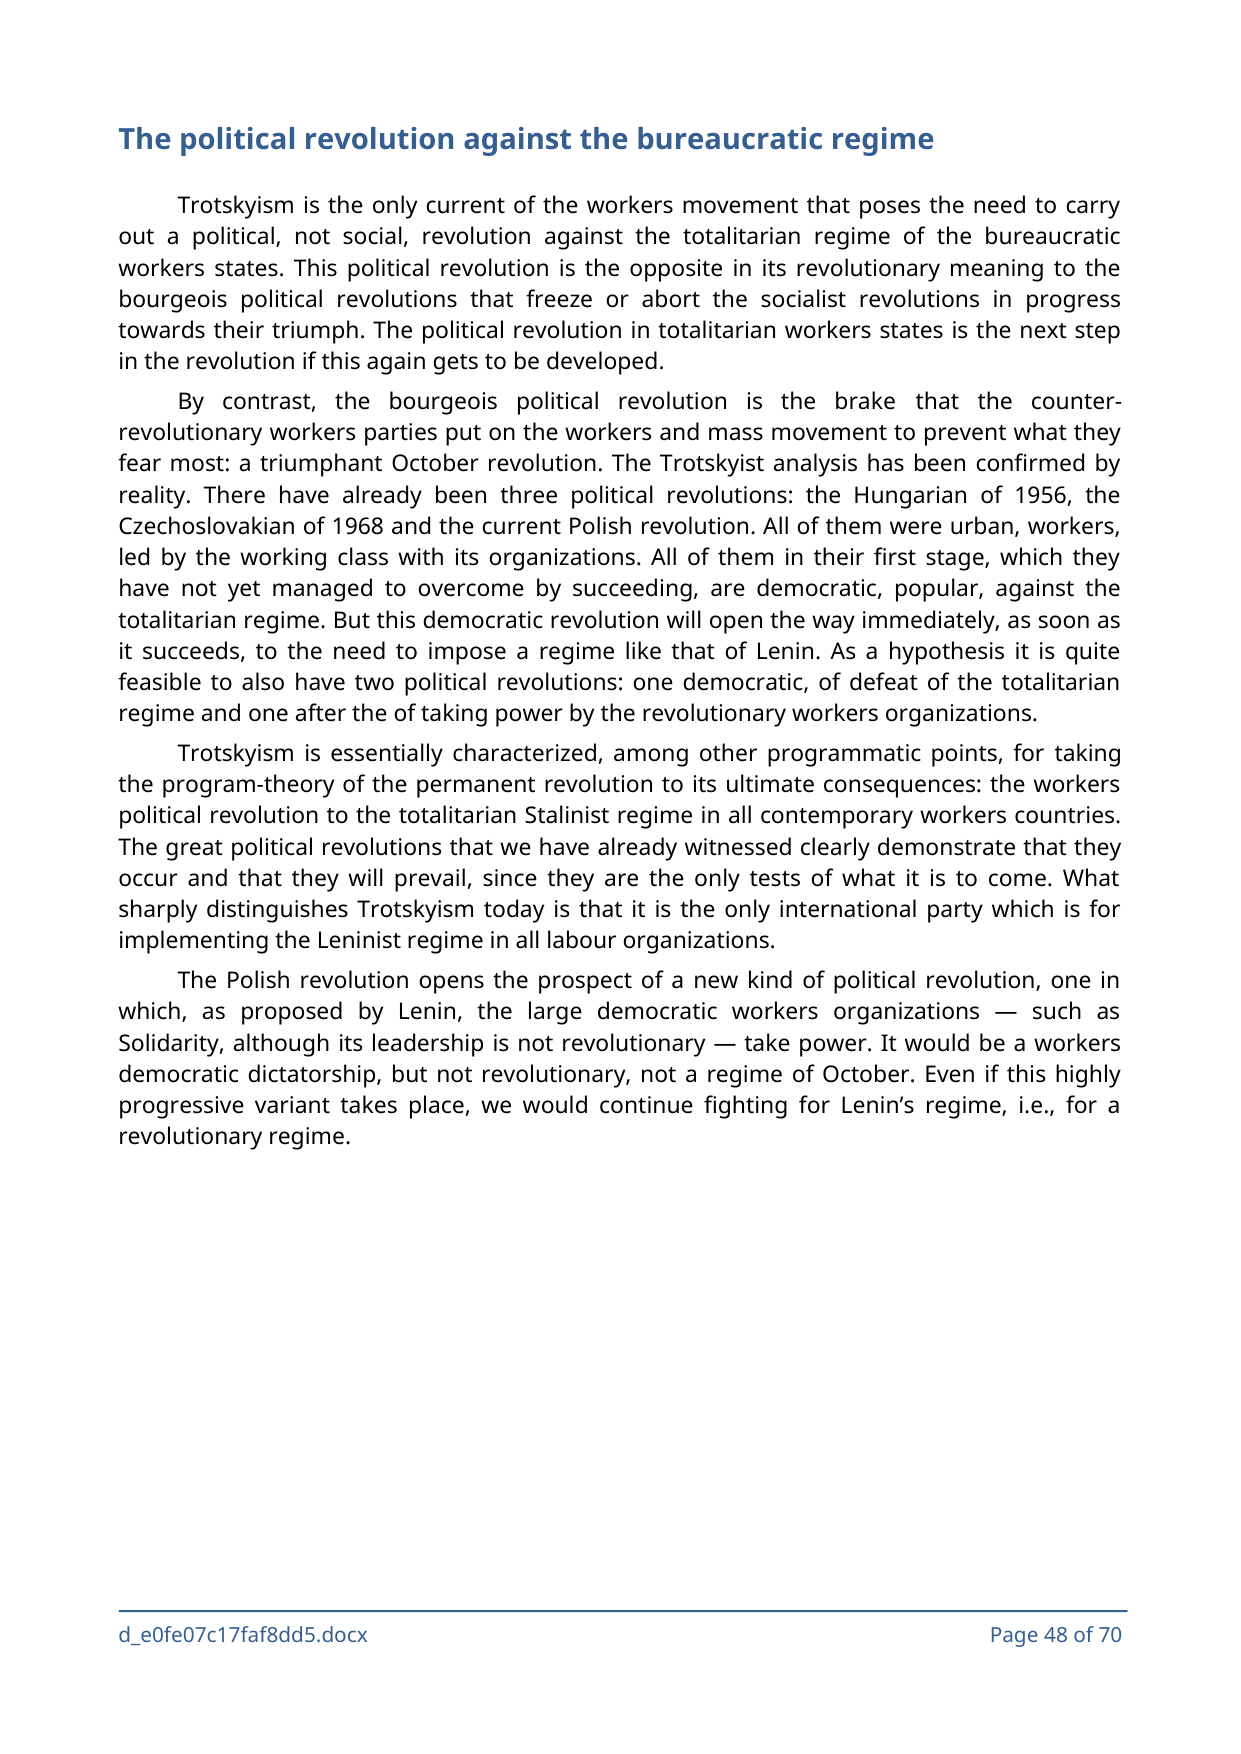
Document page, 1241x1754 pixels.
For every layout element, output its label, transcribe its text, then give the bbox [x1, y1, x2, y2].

subtitle The political revolution against the bureaucratic regime [118, 118, 1122, 158]
text By contrast, the bourgeois political revolution is the brake that the counter-revolutionary workers parties put on the workers and mass movement to prevent what they fear most: a triumphant October revolution. The Trotskyist analysis has been confirmed by reality. There have already been three political revolutions: the Hungarian of 1956, the Czechoslovakian of 1968 and the current Polish revolution. All of them were urban, workers, led by the working class with its organizations. All of them in their first stage, which they have not yet managed to overcome by succeeding, are democratic, popular, against the totalitarian regime. But this democratic revolution will open the way immediately, as soon as it succeeds, to the need to impose a regime like that of Lenin. As a hypothesis it is quite feasible to also have two political revolutions: one democratic, of defeat of the totalitarian regime and one after the of taking power by the revolutionary workers organizations. [118, 385, 1122, 729]
text The Polish revolution opens the prospect of a new kind of political revolution, one in which, as proposed by Lenin, the large democratic workers organizations — such as Solidarity, although its leadership is not revolutionary — take power. It would be a workers democratic dictatorship, but not revolutionary, not a regime of October. Even if this highly progressive variant takes place, we would continue fighting for Lenin’s regime, i.e., for a revolutionary regime. [118, 964, 1122, 1152]
text Trotskyism is the only current of the workers movement that poses the need to carry out a political, not social, revolution against the totalitarian regime of the bureaucratic workers states. This political revolution is the opposite in its revolutionary meaning to the bourgeois political revolutions that freeze or abort the socialist revolutions in progress towards their triumph. The political revolution in totalitarian workers states is the next step in the revolution if this again gets to be developed. [118, 189, 1122, 377]
text Trotskyism is essentially characterized, among other programmatic points, for taking the program-theory of the permanent revolution to its ultimate consequences: the workers political revolution to the totalitarian Stalinist regime in all contemporary workers countries. The great political revolutions that we have already witnessed clearly demonstrate that they occur and that they will prevail, since they are the only tests of what it is to come. What sharply distinguishes Trotskyism today is that it is the only international party which is for implementing the Leninist regime in all labour organizations. [118, 737, 1122, 956]
